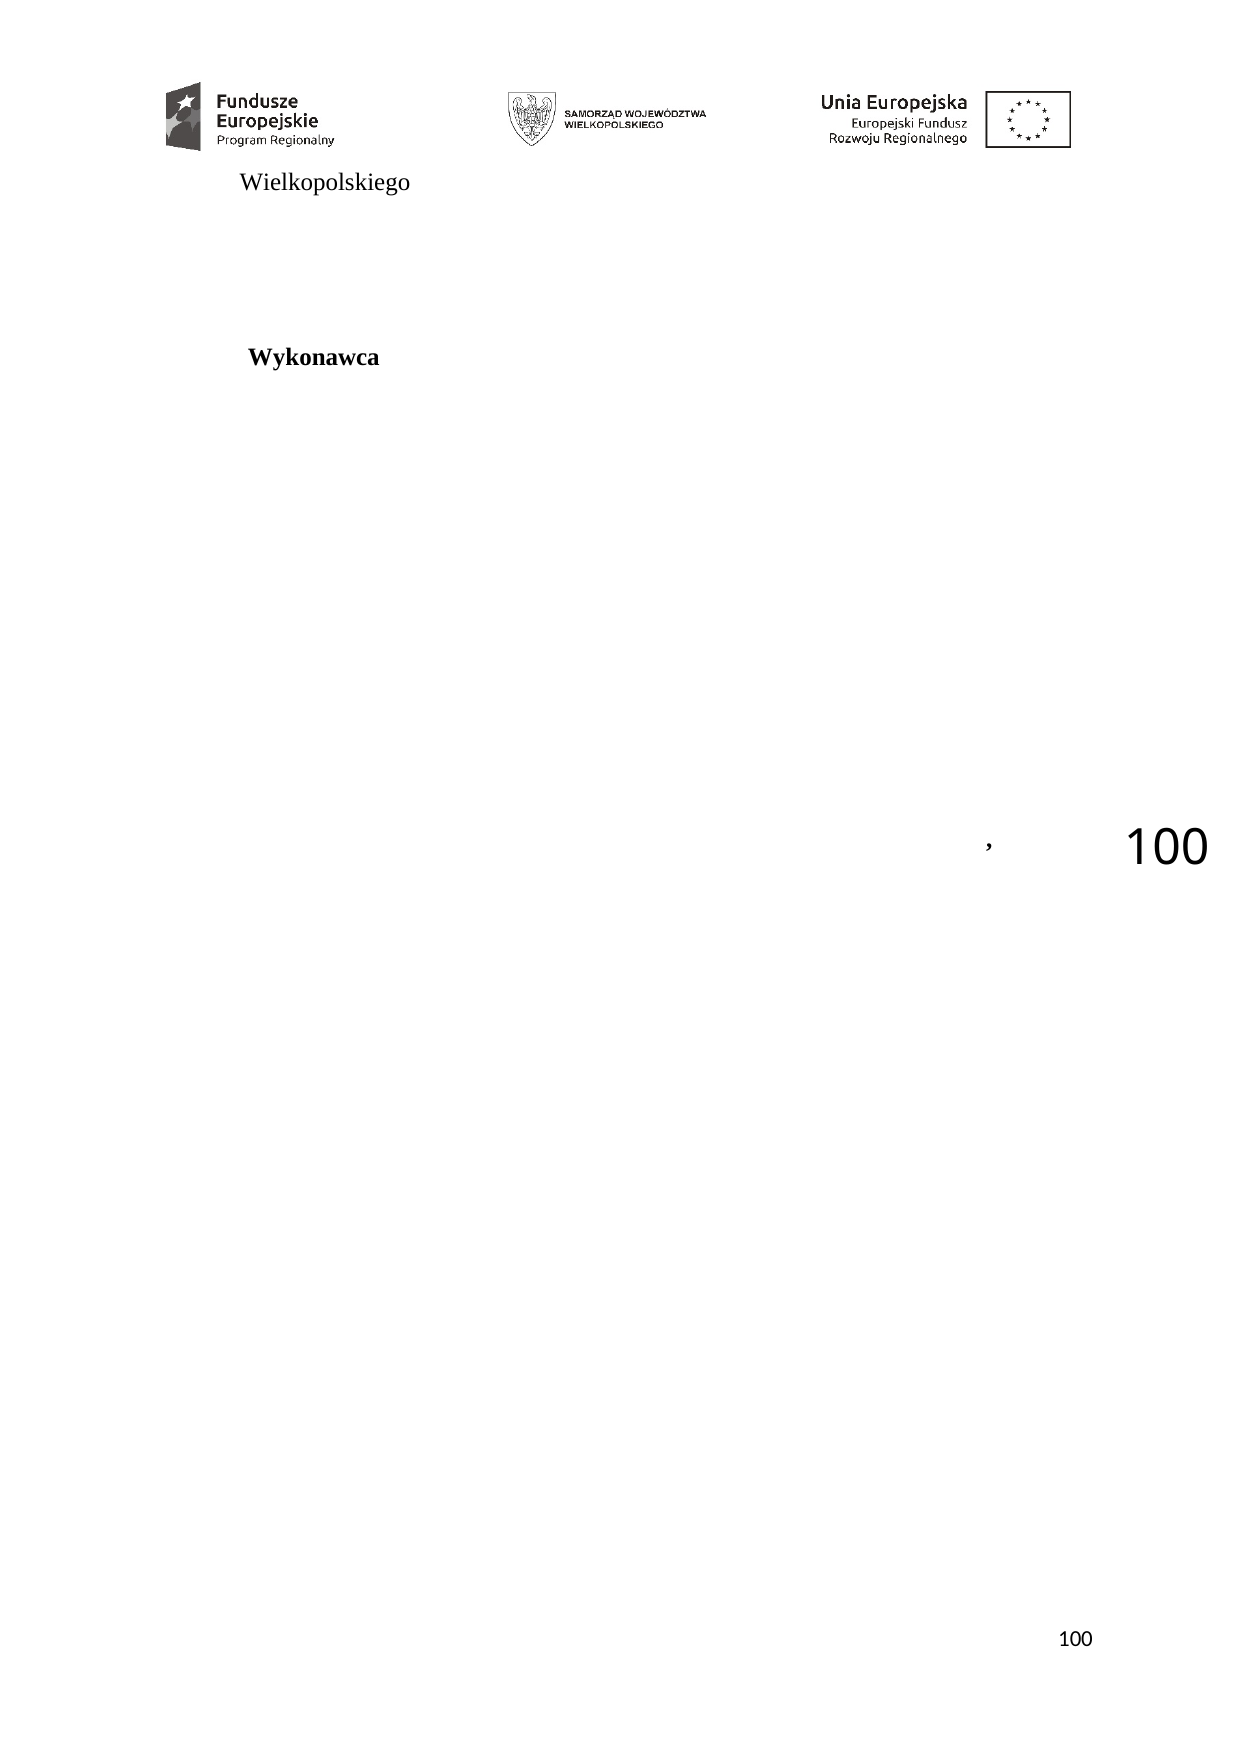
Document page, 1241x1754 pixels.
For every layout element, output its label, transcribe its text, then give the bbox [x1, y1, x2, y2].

picture [147, 73, 1089, 165]
text , [148, 821, 1093, 852]
text Wykonawca [148, 340, 502, 371]
